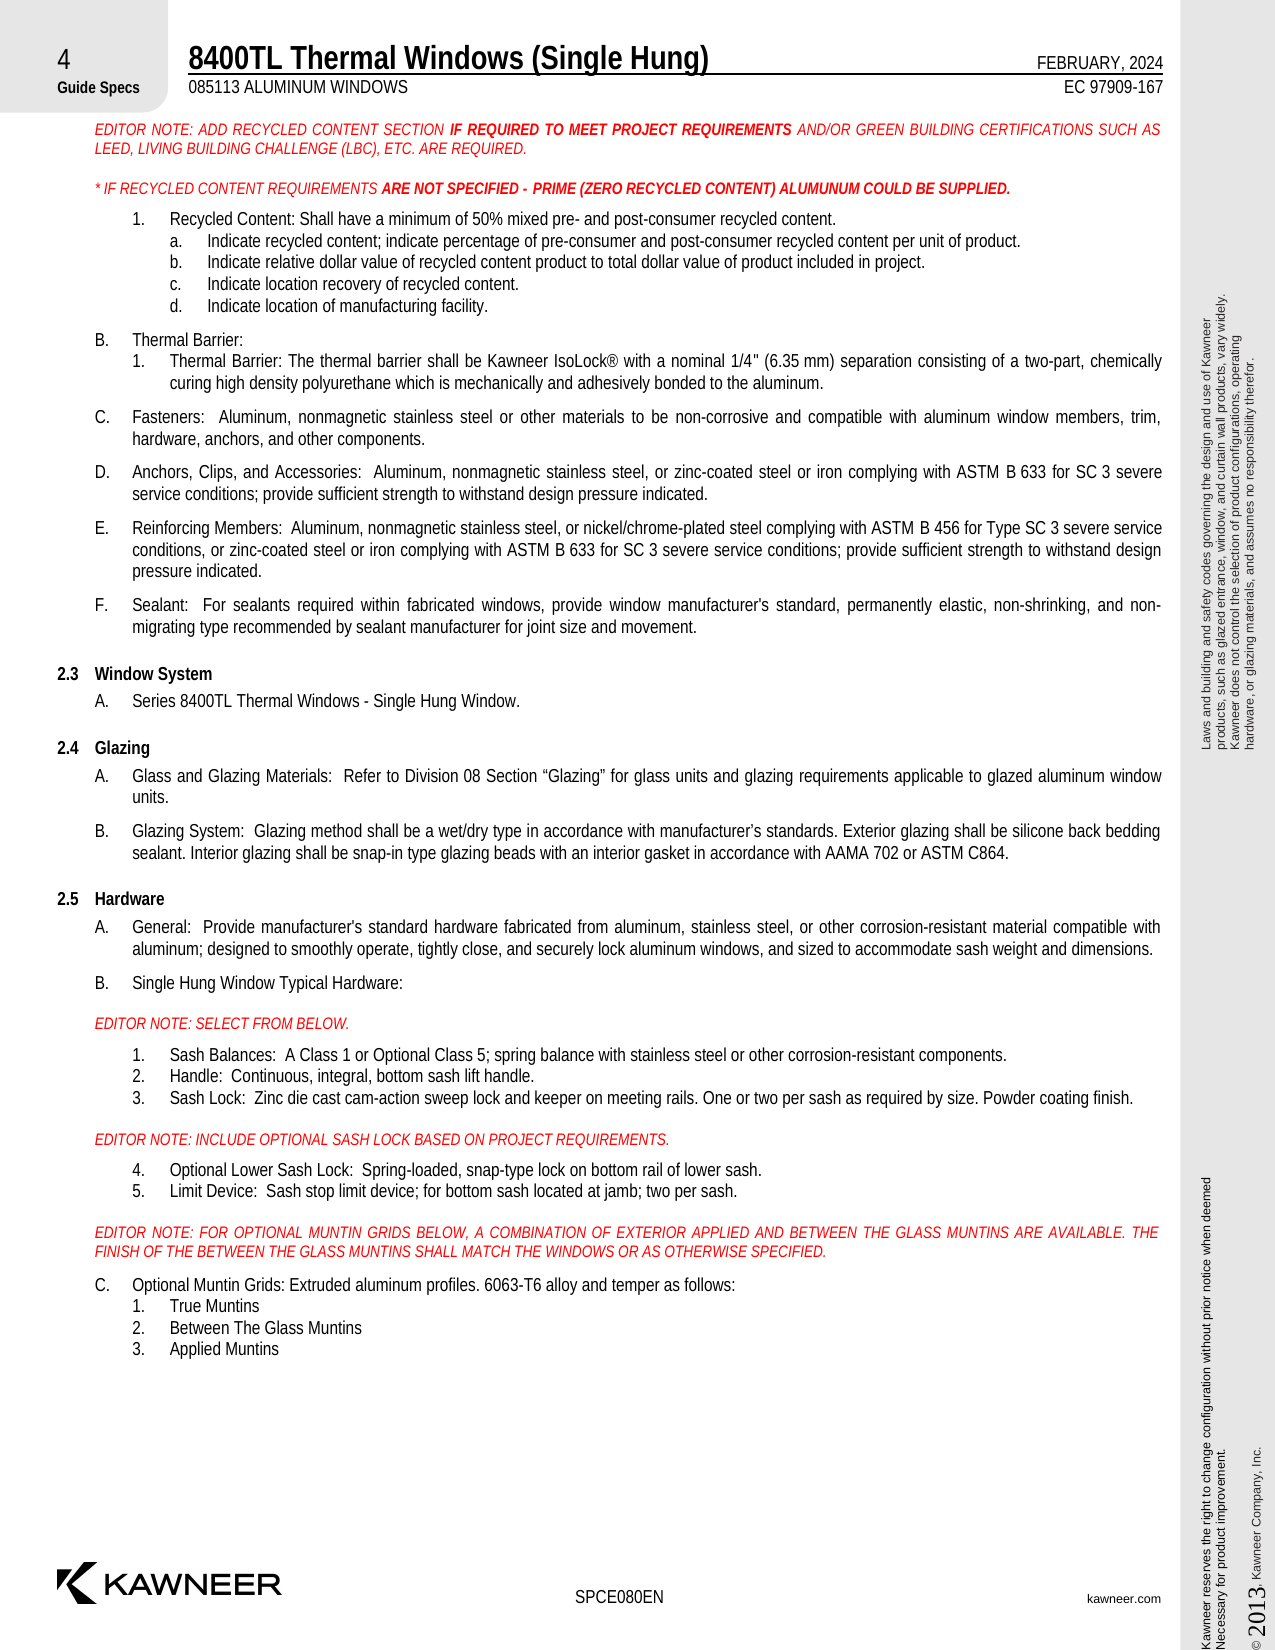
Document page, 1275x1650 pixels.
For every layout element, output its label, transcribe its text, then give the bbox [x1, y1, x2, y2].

text Hardware [57, 888, 1162, 910]
list Indicate location recovery of recycled content. [169, 273, 1162, 294]
list EDITOR NOTE: SELECT FROM BELOW. [94, 1014, 1162, 1033]
list EDITOR NOTE: INCLUDE OPTIONAL SASH LOCK BASED ON PROJECT REQUIREMENTS. [94, 1129, 1162, 1148]
text Reinforcing Members: Aluminum, nonmagnetic stainless steel, or nickel/chrome-plated steel complying with ASTM B 456 for Type SC 3 severe service conditions, or zinc-coated steel or iron complying with ASTM B 633 for SC 3 severe service conditions; provide sufficient strength to withstand design pressure indicated. [94, 517, 1162, 582]
text Recycled Content: Shall have a minimum of 50% mixed pre- and post-consumer recycled content. [132, 208, 1162, 230]
text Series 8400TL Thermal Windows - Single Hung Window. [94, 690, 1162, 712]
list Indicate location of manufacturing facility. [169, 294, 1162, 316]
list EDITOR NOTE: FOR OPTIONAL MUNTIN GRIDS BELOW, A COMBINATION OF EXTERIOR APPLIED AND BETWEEN THE GLASS MUNTINS ARE AVAILABLE. THE FINISH OF THE BETWEEN THE GLASS MUNTINS SHALL MATCH THE WINDOWS OR AS OTHERWISE SPECIFIED. [94, 1223, 1162, 1261]
text Sash Lock: Zinc die cast cam-action sweep lock and keeper on meeting rails. One or two per sash as required by size. Powder coating finish. [132, 1087, 1162, 1108]
picture [57, 1562, 282, 1604]
text Glass and Glazing Materials: Refer to Division 08 Section “Glazing” for glass units and glazing requirements applicable to glazed aluminum window units. [94, 764, 1162, 808]
text Optional Muntin Grids: Extruded aluminum profiles. 6063-T6 alloy and temper as follows: [94, 1274, 1162, 1295]
text Sealant: For sealants required within fabricated windows, provide window manufacturer's standard, permanently elastic, non-shrinking, and non-migrating type recommended by sealant manufacturer for joint size and movement. [94, 594, 1162, 637]
text True Muntins [132, 1295, 1162, 1317]
text Handle: Continuous, integral, bottom sash lift handle. [132, 1065, 1162, 1087]
list Indicate relative dollar value of recycled content product to total dollar value of product included in project. [169, 251, 1162, 273]
text General: Provide manufacturer's standard hardware fabricated from aluminum, stainless steel, or other corrosion-resistant material compatible with aluminum; designed to smoothly operate, tightly close, and securely lock aluminum windows, and sized to accommodate sash weight and dimensions. [94, 916, 1162, 959]
text Fasteners: Aluminum, nonmagnetic stainless steel or other materials to be non-corrosive and compatible with aluminum window members, trim, hardware, anchors, and other components. [94, 406, 1162, 449]
text Thermal Barrier: The thermal barrier shall be Kawneer IsoLock® with a nominal 1/4" (6.35 mm) separation consisting of a two-part, chemically curing high density polyurethane which is mechanically and adhesively bonded to the aluminum. [132, 350, 1162, 393]
text Glazing [57, 737, 1162, 758]
text Window System [57, 662, 1162, 684]
text Limit Device: Sash stop limit device; for bottom sash located at jamb; two per sash. [132, 1180, 1162, 1202]
text Thermal Barrier: [94, 329, 1162, 350]
text Optional Lower Sash Lock: Spring-loaded, snap-type lock on bottom rail of lower sash. [132, 1159, 1162, 1180]
list Indicate recycled content; indicate percentage of pre-consumer and post-consumer recycled content per unit of product. [169, 230, 1162, 251]
text Single Hung Window Typical Hardware: [94, 972, 1162, 993]
list EDITOR NOTE: ADD RECYCLED CONTENT SECTION IF REQUIRED TO MEET PROJECT REQUIREMENTS AND/OR GREEN BUILDING CERTIFICATIONS SUCH AS LEED, LIVING BUILDING CHALLENGE (LBC), ETC. ARE REQUIRED. [94, 119, 1162, 158]
text Sash Balances: A Class 1 or Optional Class 5; spring balance with stainless steel or other corrosion-resistant components. [132, 1044, 1162, 1065]
text Anchors, Clips, and Accessories: Aluminum, nonmagnetic stainless steel, or zinc-coated steel or iron complying with ASTM B 633 for SC 3 severe service conditions; provide sufficient strength to withstand design pressure indicated. [94, 461, 1162, 504]
text Glazing System: Glazing method shall be a wet/dry type in accordance with manufacturer’s standards. Exterior glazing shall be silicone back bedding sealant. Interior glazing shall be snap-in type glazing beads with an interior gasket in accordance with AAMA 702 or ASTM C864. [94, 820, 1162, 863]
text Applied Muntins [132, 1338, 1162, 1360]
list * IF RECYCLED CONTENT REQUIREMENTS ARE NOT SPECIFIED - PRIME (ZERO RECYCLED CONTENT) ALUMUNUM COULD BE SUPPLIED. [94, 179, 1162, 198]
text Between The Glass Muntins [132, 1317, 1162, 1338]
